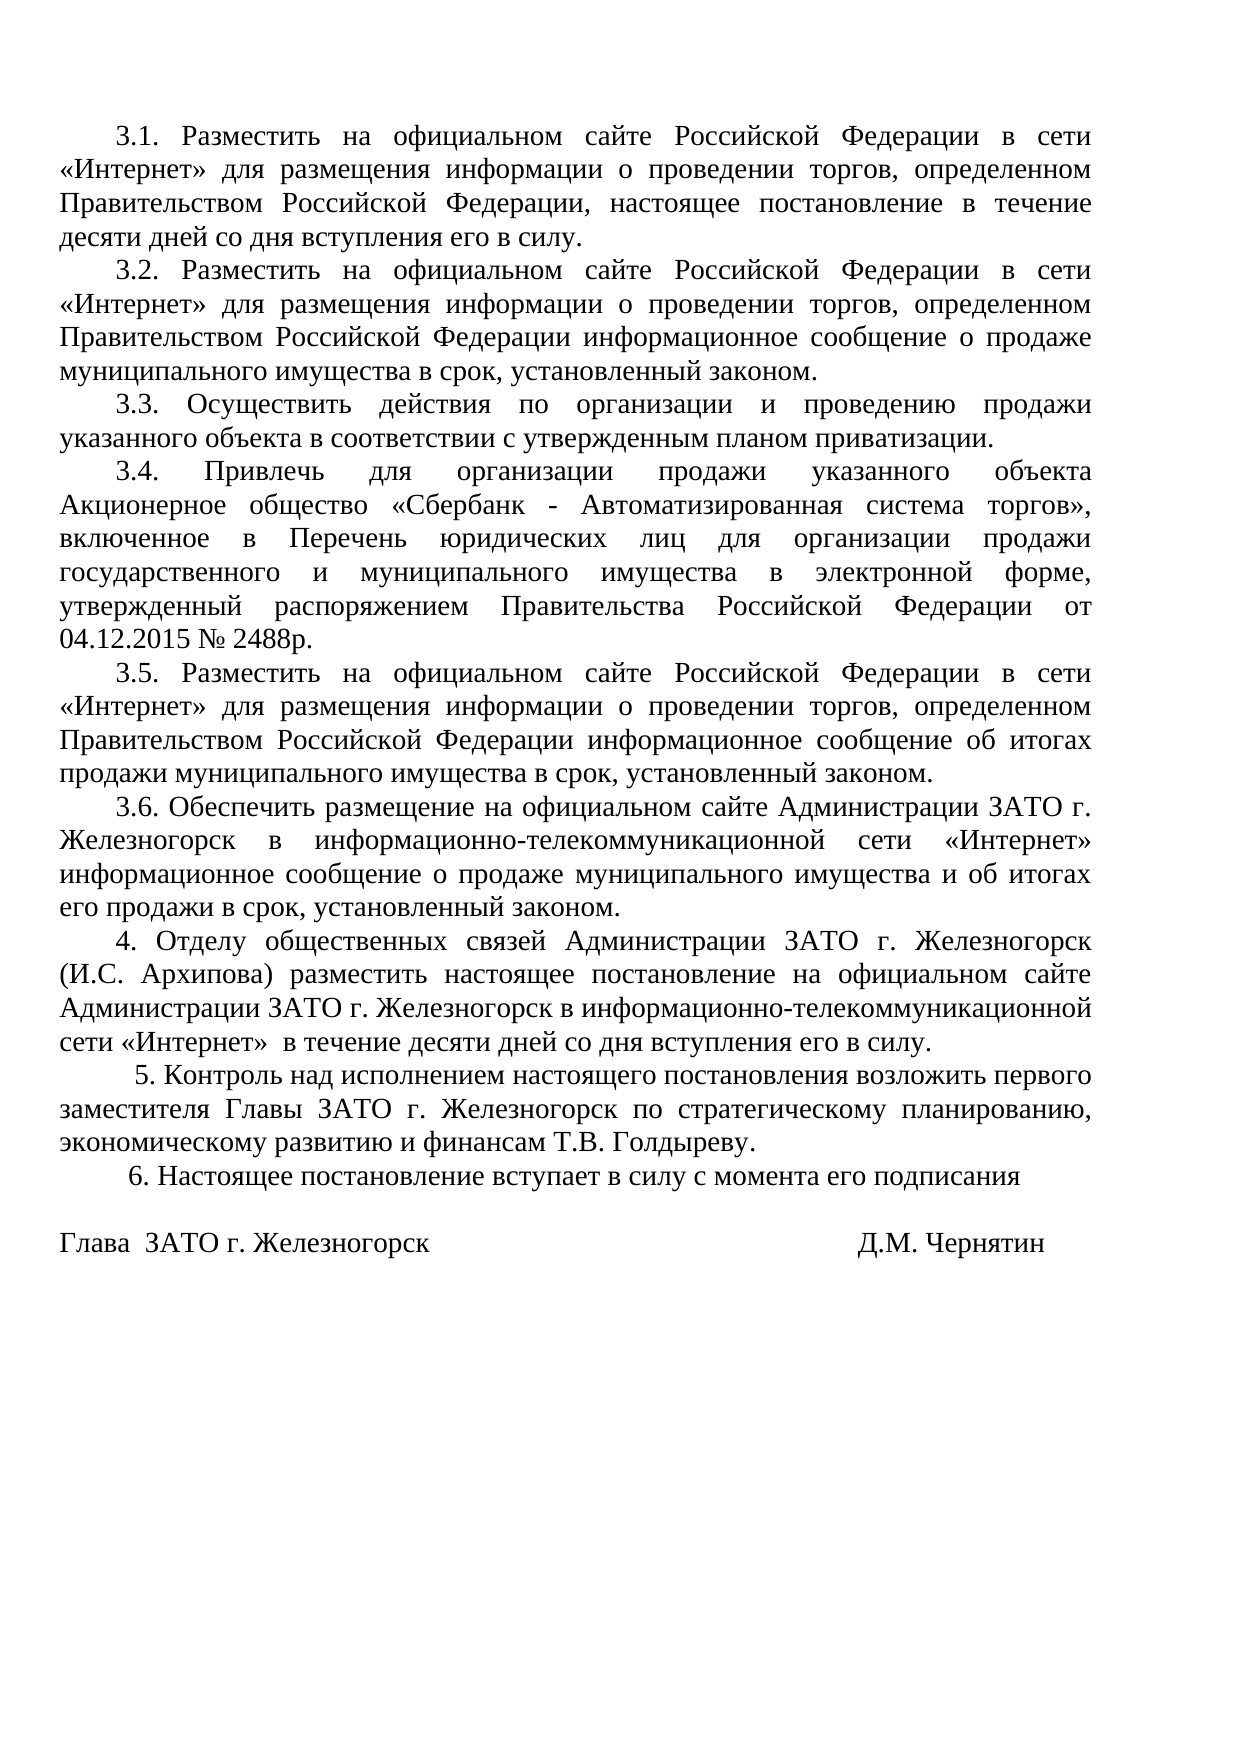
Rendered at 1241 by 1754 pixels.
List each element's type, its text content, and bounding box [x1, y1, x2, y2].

text 5. Контроль над исполнением настоящего постановления возложить первого заместителя Главы ЗАТО г. Железногорск по стратегическому планированию, экономическому развитию и финансам Т.В. Голдыреву. [59, 1057, 1092, 1158]
table_header Д.М. Чернятин [664, 1225, 1063, 1258]
text 4. Отделу общественных связей Администрации ЗАТО г. Железногорск (И.С. Архипова) разместить настоящее постановление на официальном сайте Администрации ЗАТО г. Железногорск в информационно-телекоммуникационной сети «Интернет» в течение десяти дней со дня вступления его в силу. [59, 923, 1092, 1057]
table_header Глава ЗАТО г. Железногорск [48, 1225, 664, 1258]
text 3.5. Разместить на официальном сайте Российской Федерации в сети «Интернет» для размещения информации о проведении торгов, определенном Правительством Российской Федерации информационное сообщение об итогах продажи муниципального имущества в срок, установленный законом. [59, 655, 1092, 789]
text 3.4. Привлечь для организации продажи указанного объекта Акционерное общество «Сбербанк - Автоматизированная система торгов», включенное в Перечень юридических лиц для организации продажи государственного и муниципального имущества в электронной форме, утвержденный распоряжением Правительства Российской Федерации от 04.12.2015 № 2488р. [59, 453, 1092, 655]
text 3.2. Разместить на официальном сайте Российской Федерации в сети «Интернет» для размещения информации о проведении торгов, определенном Правительством Российской Федерации информационное сообщение о продаже муниципального имущества в срок, установленный законом. [59, 252, 1092, 386]
text 3.6. Обеспечить размещение на официальном сайте Администрации ЗАТО г. Железногорск в информационно-телекоммуникационной сети «Интернет» информационное сообщение о продаже муниципального имущества и об итогах его продажи в срок, установленный законом. [59, 789, 1092, 923]
text 3.1. Разместить на официальном сайте Российской Федерации в сети «Интернет» для размещения информации о проведении торгов, определенном Правительством Российской Федерации, настоящее постановление в течение десяти дней со дня вступления его в силу. [59, 118, 1092, 252]
text 3.3. Осуществить действия по организации и проведению продажи указанного объекта в соответствии с утвержденным планом приватизации. [59, 386, 1092, 453]
text 6. Настоящее постановление вступает в силу с момента его подписания [128, 1158, 1092, 1191]
